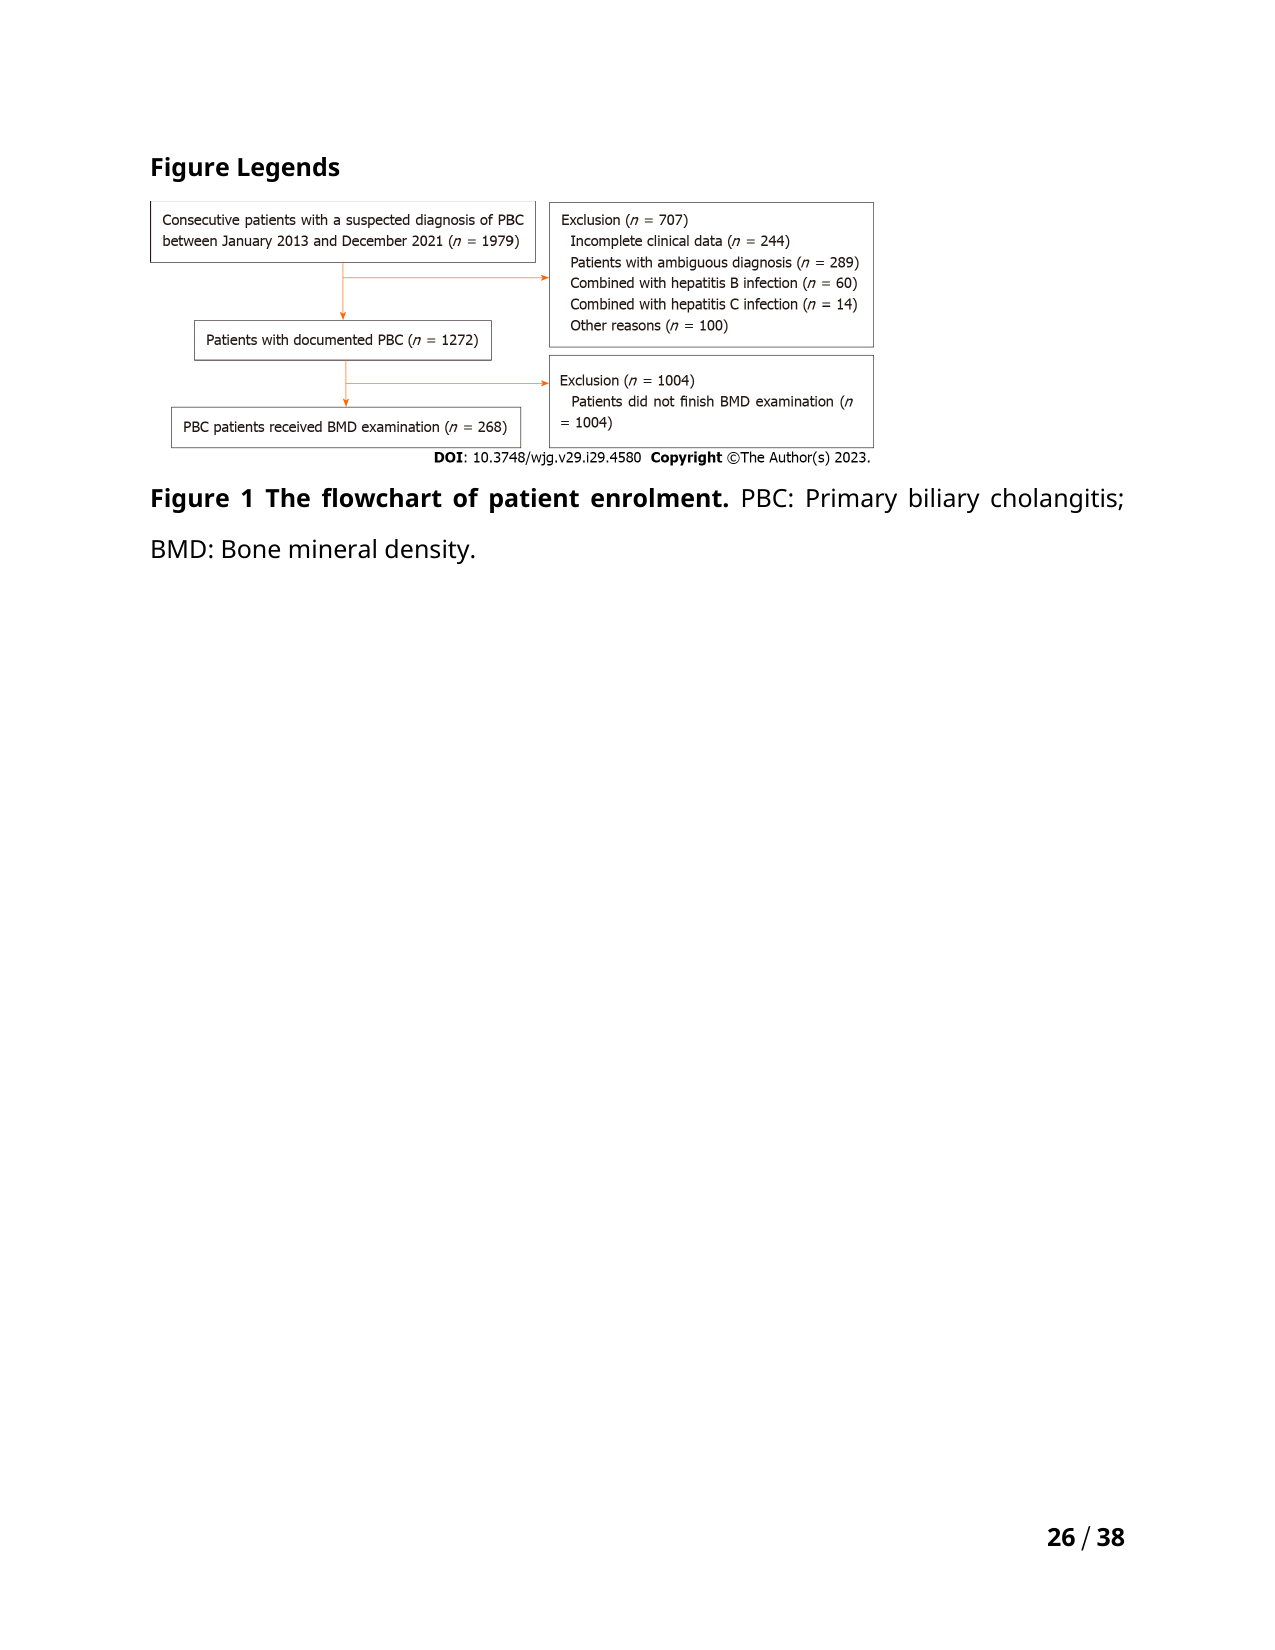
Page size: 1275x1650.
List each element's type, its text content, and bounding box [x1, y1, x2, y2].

picture [150, 201, 874, 467]
text Figure 1 The flowchart of patient enrolment. PBC: Primary biliary cholangitis; BMD: Bone mineral density. [150, 481, 1125, 566]
text Figure Legends [150, 150, 1125, 184]
